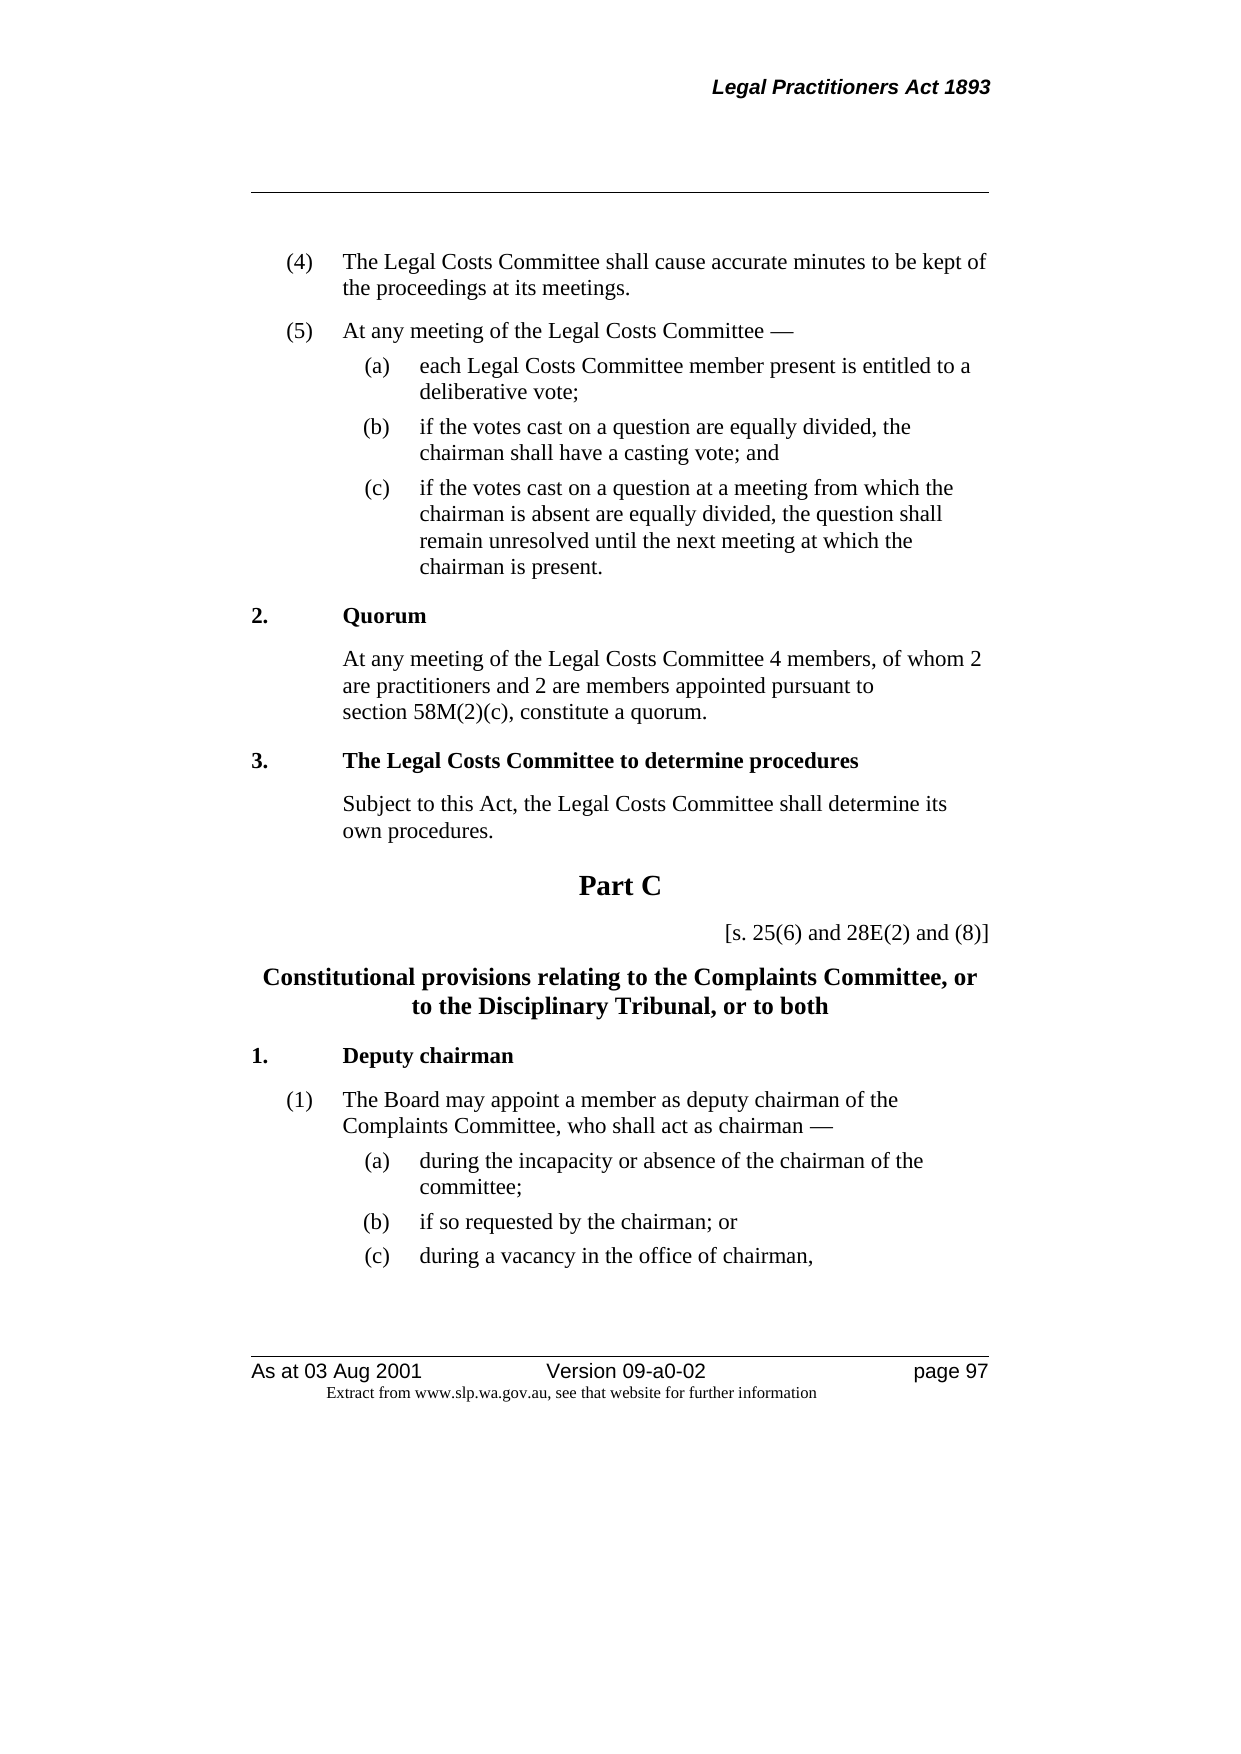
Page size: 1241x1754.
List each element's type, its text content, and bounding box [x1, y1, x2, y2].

text At any meeting of the Legal Costs Committee 4 members, of whom 2 are practitioners and 2 are members appointed pursuant to section 58M(2)(c), constitute a quorum. [251, 646, 989, 724]
subtitle Part C [251, 868, 989, 902]
text (a) each Legal Costs Committee member present is entitled to a deliberative vote; [251, 352, 989, 405]
text (b) if so requested by the chairman; or [251, 1208, 989, 1234]
text (c) if the votes cast on a question at a meeting from which the chairman is absent are equally divided, the question shall remain unresolved until the next meeting at which the chairman is present. [251, 474, 989, 579]
text (b) if the votes cast on a question are equally divided, the chairman shall have a casting vote; and [251, 413, 989, 466]
subtitle 3. The Legal Costs Committee to determine procedures [251, 747, 989, 774]
subtitle [s. 25(6) and 28E(2) and (8)] [251, 918, 989, 946]
text Subject to this Act, the Legal Costs Committee shall determine its own procedures. [251, 791, 989, 843]
text (c) during a vacancy in the office of chairman, [251, 1242, 989, 1269]
text (5) At any meeting of the Legal Costs Committee — [251, 317, 989, 344]
subtitle 2. Quorum [251, 602, 989, 629]
text (1) The Board may appoint a member as deputy chairman of the Complaints Committee, who shall act as chairman — [251, 1086, 989, 1138]
text (4) The Legal Costs Committee shall cause accurate minutes to be kept of the proceedings at its meetings. [251, 248, 989, 301]
subtitle 1. Deputy chairman [251, 1043, 989, 1069]
subtitle Constitutional provisions relating to the Complaints Committee, or to the Disciplinary Tribunal, or to both [251, 962, 989, 1020]
text (a) during the incapacity or absence of the chairman of the committee; [251, 1147, 989, 1199]
